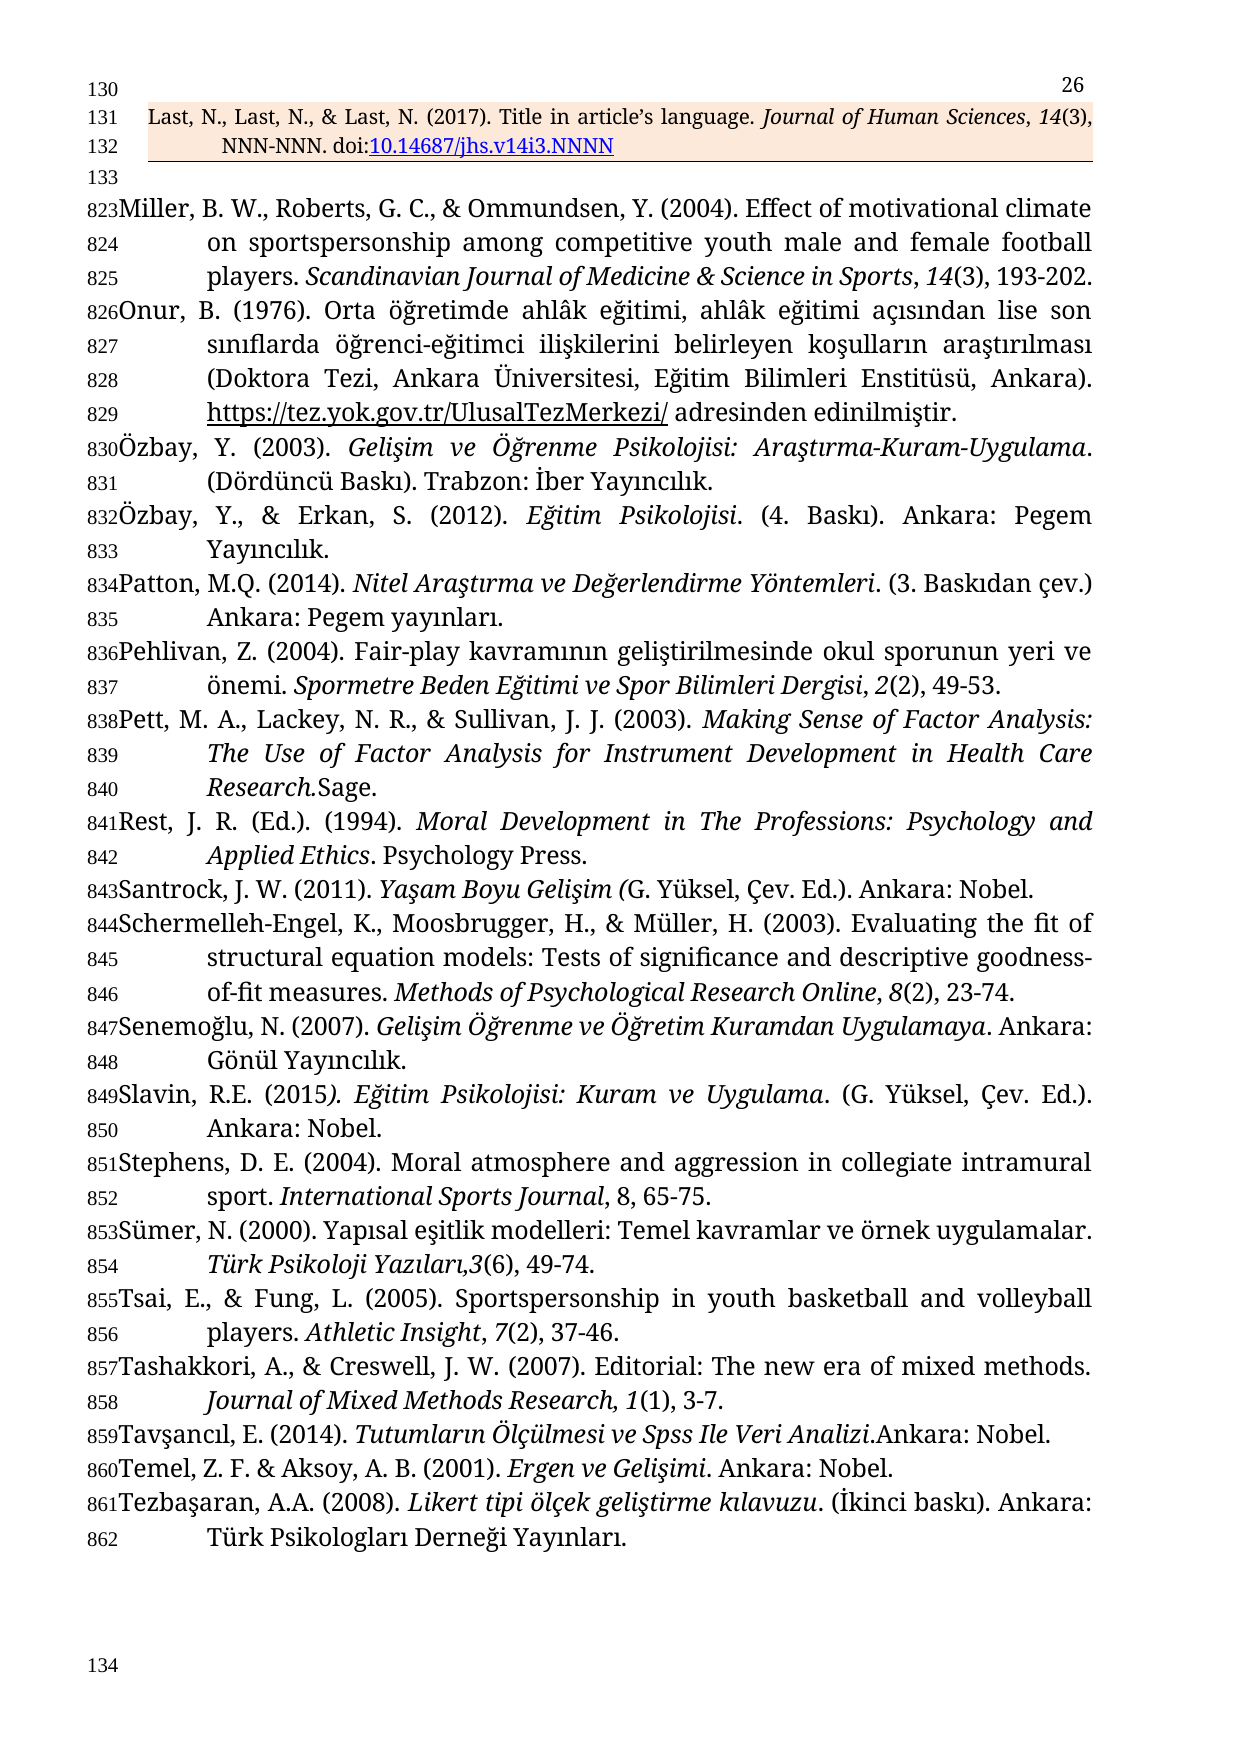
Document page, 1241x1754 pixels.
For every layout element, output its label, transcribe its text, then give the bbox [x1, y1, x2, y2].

text Özbay, Y., & Erkan, S. (2012). Eğitim Psikolojisi. (4. Baskı). Ankara: Pegem Yayıncılık. [118, 497, 1093, 565]
text Patton, M.Q. (2014). Nitel Araştırma ve Değerlendirme Yöntemleri. (3. Baskıdan çev.) Ankara: Pegem yayınları. [118, 565, 1093, 633]
text Temel, Z. F. & Aksoy, A. B. (2001). Ergen ve Gelişimi. Ankara: Nobel. [118, 1451, 1093, 1485]
text Pehlivan, Z. (2004). Fair-play kavramının geliştirilmesinde okul sporunun yeri ve önemi. Spormetre Beden Eğitimi ve Spor Bilimleri Dergisi, 2(2), 49-53. [118, 633, 1093, 702]
text Sümer, N. (2000). Yapısal eşitlik modelleri: Temel kavramlar ve örnek uygulamalar. Türk Psikoloji Yazıları,3(6), 49-74. [118, 1213, 1093, 1281]
text Stephens, D. E. (2004). Moral atmosphere and aggression in collegiate intramural sport. International Sports Journal, 8, 65-75. [118, 1144, 1093, 1213]
text Tsai, E., & Fung, L. (2005). Sportspersonship in youth basketball and volleyball players. Athletic Insight, 7(2), 37-46. [118, 1281, 1093, 1349]
text Santrock, J. W. (2011). Yaşam Boyu Gelişim (G. Yüksel, Çev. Ed.). Ankara: Nobel. [118, 872, 1093, 906]
text Tavşancıl, E. (2014). Tutumların Ölçülmesi ve Spss Ile Veri Analizi.Ankara: Nobel. [118, 1417, 1093, 1451]
text Onur, B. (1976). Orta öğretimde ahlâk eğitimi, ahlâk eğitimi açısından lise son sınıflarda öğrenci-eğitimci ilişkilerini belirleyen koşulların araştırılması (Doktora Tezi, Ankara Üniversitesi, Eğitim Bilimleri Enstitüsü, Ankara). https://tez.yok.gov.tr/UlusalTezMerkezi/ adresinden edinilmiştir. [118, 293, 1093, 429]
text Pett, M. A., Lackey, N. R., & Sullivan, J. J. (2003). Making Sense of Factor Analysis: The Use of Factor Analysis for Instrument Development in Health Care Research.Sage. [118, 702, 1093, 804]
text Slavin, R.E. (2015). Eğitim Psikolojisi: Kuram ve Uygulama. (G. Yüksel, Çev. Ed.). Ankara: Nobel. [118, 1076, 1093, 1144]
text Tezbaşaran, A.A. (2008). Likert tipi ölçek geliştirme kılavuzu. (İkinci baskı). Ankara: Türk Psikologları Derneği Yayınları. [118, 1485, 1093, 1553]
text Miller, B. W., Roberts, G. C., & Ommundsen, Y. (2004). Effect of motivational climate on sportspersonship among competitive youth male and female football players. Scandinavian Journal of Medicine & Science in Sports, 14(3), 193-202. [118, 191, 1093, 293]
text Özbay, Y. (2003). Gelişim ve Öğrenme Psikolojisi: Araştırma-Kuram-Uygulama. (Dördüncü Baskı). Trabzon: İber Yayıncılık. [118, 429, 1093, 497]
text Tashakkori, A., & Creswell, J. W. (2007). Editorial: The new era of mixed methods. Journal of Mixed Methods Research, 1(1), 3-7. [118, 1349, 1093, 1417]
text Senemoğlu, N. (2007). Gelişim Öğrenme ve Öğretim Kuramdan Uygulamaya. Ankara: Gönül Yayıncılık. [118, 1008, 1093, 1076]
text Schermelleh-Engel, K., Moosbrugger, H., & Müller, H. (2003). Evaluating the fit of structural equation models: Tests of significance and descriptive goodness-of-fit measures. Methods of Psychological Research Online, 8(2), 23-74. [118, 906, 1093, 1008]
text Rest, J. R. (Ed.). (1994). Moral Development in The Professions: Psychology and Applied Ethics. Psychology Press. [118, 804, 1093, 872]
